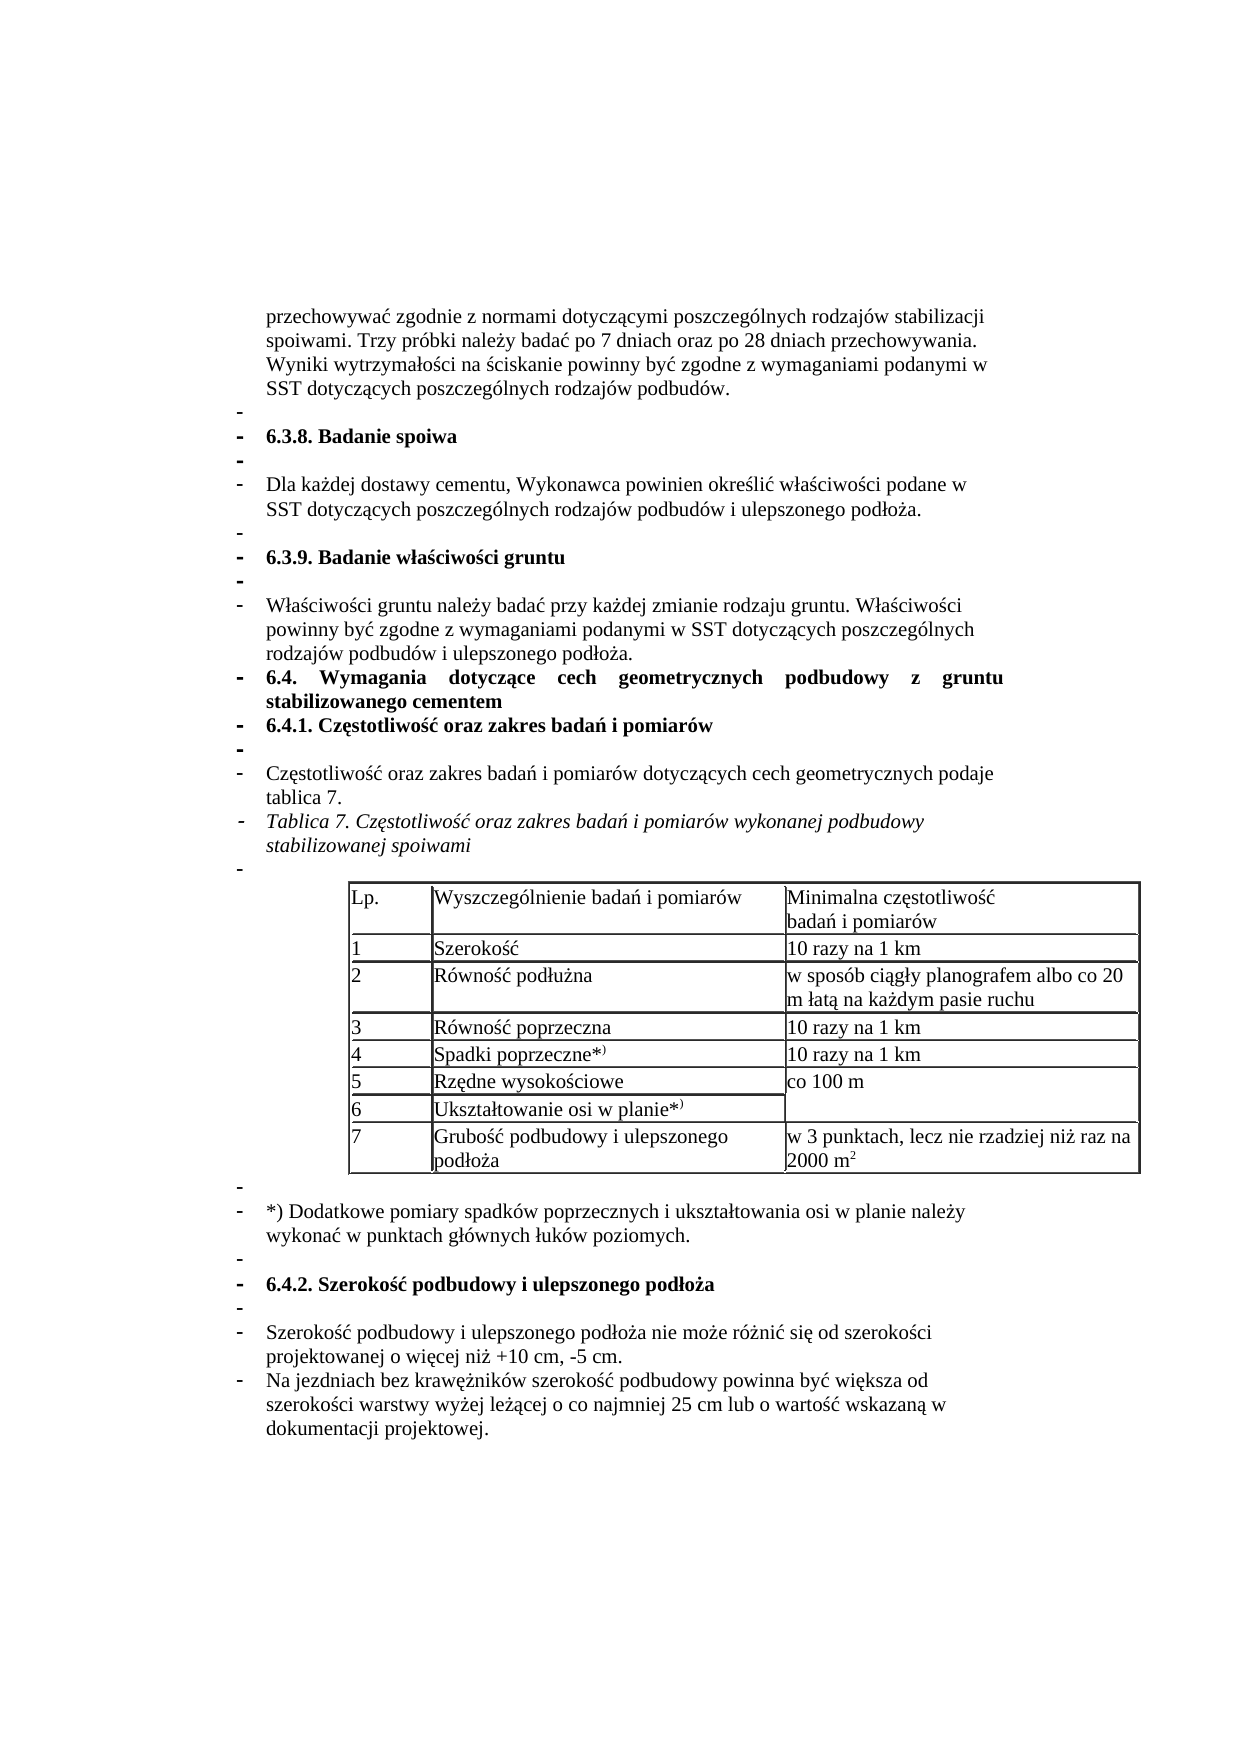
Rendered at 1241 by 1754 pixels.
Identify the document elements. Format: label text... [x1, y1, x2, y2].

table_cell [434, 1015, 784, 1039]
list Dla każdej dostawy cementu, Wykonawca powinien określić właściwości podane w SST dotyczących poszczególnych rodzajów podbudów i ulepszonego podłoża. [236, 472, 1004, 521]
list Właściwości gruntu należy badać przy każdej zmianie rodzaju gruntu. Właściwości powinny być zgodne z wymaganiami podanymi w SST dotyczących poszczególnych rodzajów podbudów i ulepszonego podłoża. [236, 593, 1004, 665]
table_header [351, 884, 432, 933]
list 6.4.1. Częstotliwość oraz zakres badań i pomiarów [236, 713, 1004, 737]
list 6.4.2. Szerokość podbudowy i ulepszonego podłoża [236, 1271, 1004, 1296]
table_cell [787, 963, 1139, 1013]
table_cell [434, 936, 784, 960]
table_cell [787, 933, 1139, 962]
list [236, 304, 1004, 400]
list Szerokość podbudowy i ulepszonego podłoża nie może różnić się od szerokości projektowanej o więcej niż +, . [236, 1319, 1004, 1368]
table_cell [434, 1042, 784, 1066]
list Tablica 7. Częstotliwość oraz zakres badań i pomiarów wykonanej podbudowy stabilizowanej spoiwami [236, 809, 1004, 857]
list 6.4. Wymagania dotyczące cech geometrycznych podbudowy z gruntu stabilizowanego cementem [236, 665, 1004, 713]
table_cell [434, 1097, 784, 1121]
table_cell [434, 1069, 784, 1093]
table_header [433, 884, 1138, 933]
list Na jezdniach bez krawężników szerokość podbudowy powinna być większa od szerokości warstwy wyżej leżącej o co najmniej lub o wartość wskazaną w dokumentacji projektowej. [236, 1368, 1004, 1440]
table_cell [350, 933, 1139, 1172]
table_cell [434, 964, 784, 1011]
list 6.3.9. Badanie właściwości gruntu [236, 544, 1004, 569]
list Częstotliwość oraz zakres badań i pomiarów dotyczących cech geometrycznych podaje tablica 7. [236, 761, 1004, 809]
list *) Dodatkowe pomiary spadków poprzecznych i ukształtowania osi w planie należy wykonać w punktach głównych łuków poziomych. [236, 1199, 1004, 1247]
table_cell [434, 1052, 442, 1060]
list 6.3.8. Badanie spoiwa [236, 424, 1004, 448]
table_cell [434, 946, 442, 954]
